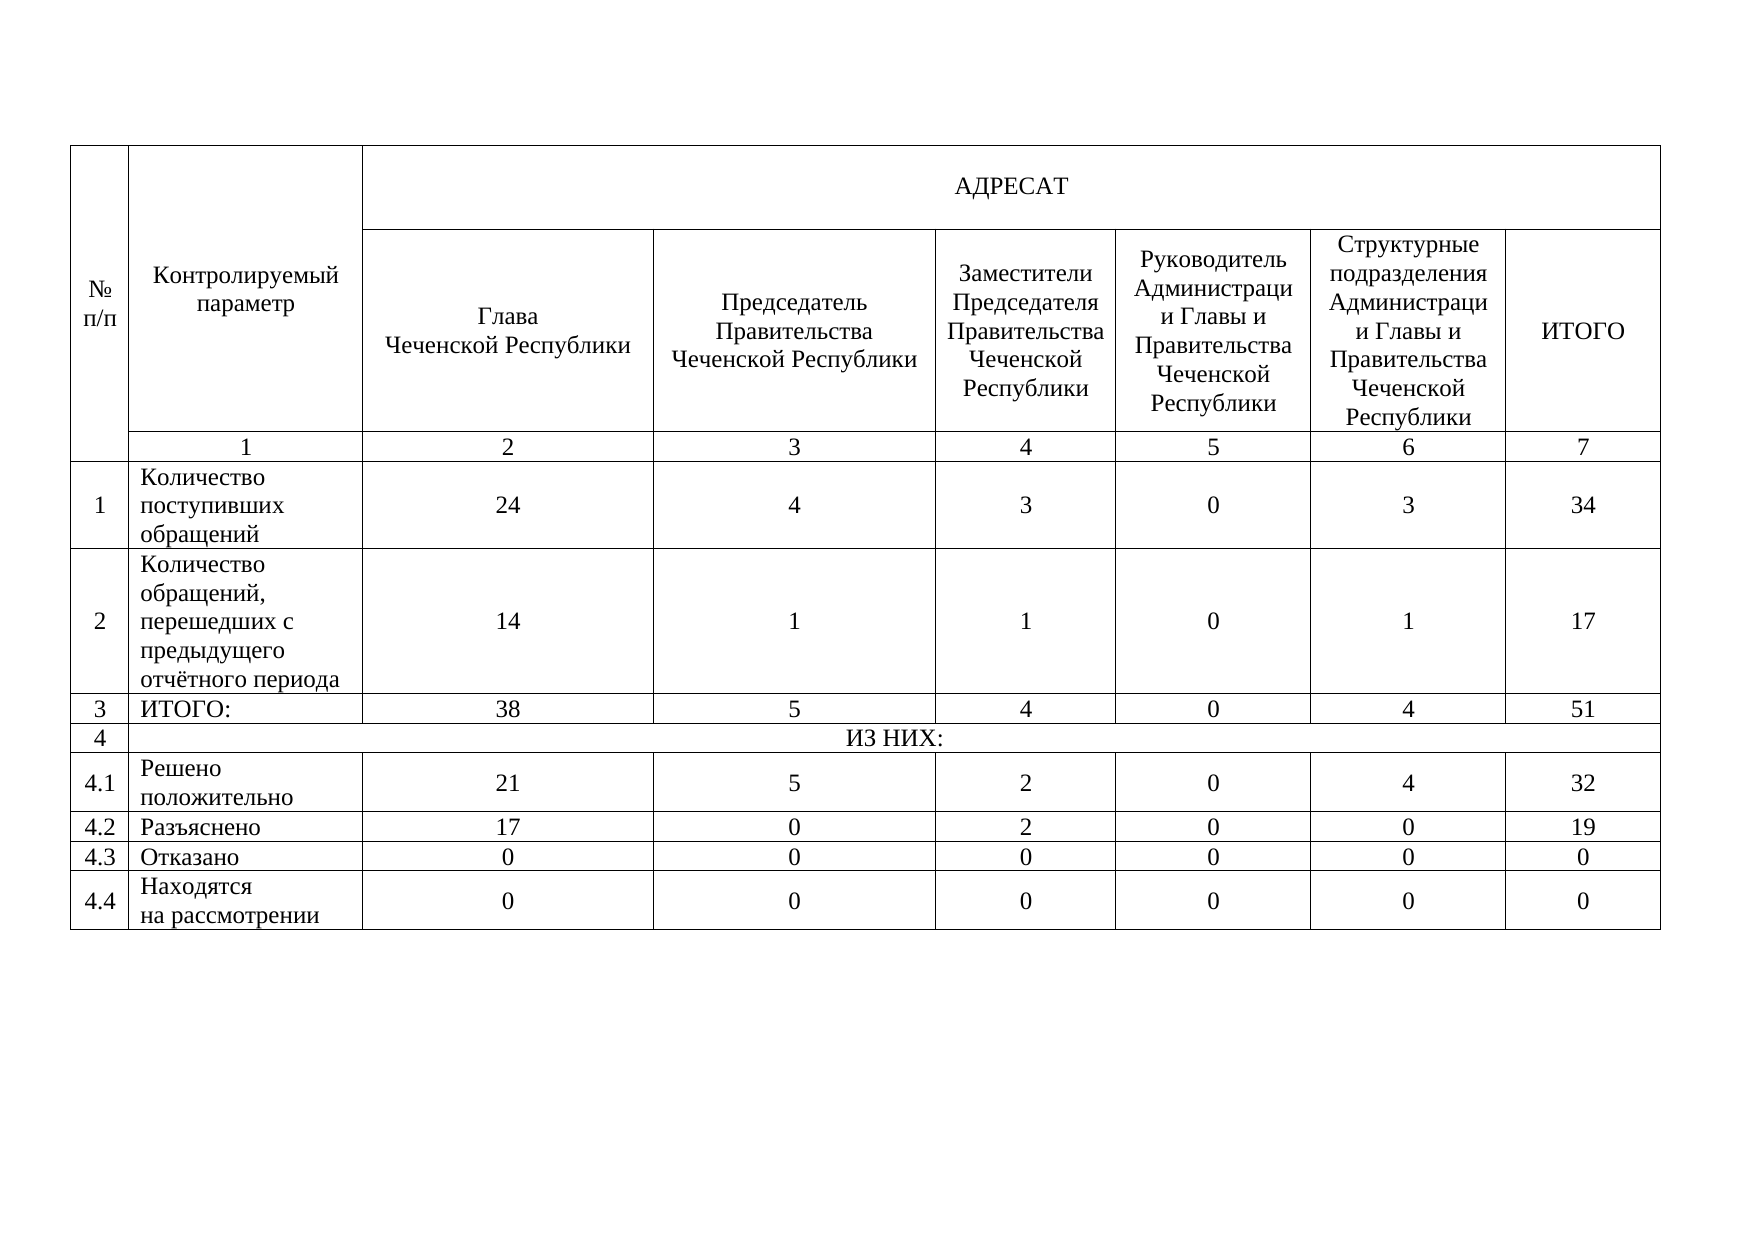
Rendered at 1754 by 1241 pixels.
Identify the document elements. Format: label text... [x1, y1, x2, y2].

table_cell Количество поступивших обращений [129, 462, 362, 548]
table_cell 4.2 [71, 812, 128, 841]
table_cell Находятся на рассмотрении [129, 871, 362, 929]
table_header № п/п [71, 146, 128, 461]
table_cell 0 [1311, 871, 1505, 929]
table_cell 4 [1311, 753, 1505, 811]
table_cell 3 [936, 462, 1115, 548]
table_cell 2 [363, 432, 653, 461]
table_cell 0 [1116, 812, 1310, 841]
table_cell 4 [654, 462, 935, 548]
table_cell 4.1 [71, 753, 128, 811]
table_cell 17 [1506, 549, 1660, 693]
table_cell Решено положительно [129, 753, 362, 811]
table_cell 4.4 [71, 871, 128, 929]
table_cell 6 [1311, 432, 1505, 461]
table_cell 51 [1506, 694, 1660, 722]
table_cell 0 [1506, 871, 1660, 929]
table_cell 5 [1116, 432, 1310, 461]
table_cell 4 [936, 432, 1115, 461]
table_cell 0 [936, 842, 1115, 870]
table_cell 0 [936, 871, 1115, 929]
table_header АДРЕСАТ [363, 146, 1660, 228]
table_cell 38 [363, 694, 653, 722]
table_cell 3 [71, 694, 128, 722]
table_cell 14 [363, 549, 653, 693]
table_cell 0 [363, 842, 653, 870]
table_cell Отказано [129, 842, 362, 870]
table_cell Количество обращений, перешедших с предыдущего отчётного периода [129, 549, 362, 693]
table_cell 0 [654, 842, 935, 870]
table_cell 34 [1506, 462, 1660, 548]
table_cell 4 [1311, 694, 1505, 722]
table_cell 4 [936, 694, 1115, 722]
table_cell 32 [1506, 753, 1660, 811]
table_cell Структурные подразделения Администрации Главы и Правительства Чеченской Республики [1311, 230, 1505, 431]
table_cell 19 [1506, 812, 1660, 841]
table_cell 3 [654, 432, 935, 461]
table_cell Заместители Председателя Правительства Чеченской Республики [936, 230, 1115, 431]
table_cell 21 [363, 753, 653, 811]
table_cell 5 [654, 753, 935, 811]
table_cell 1 [654, 549, 935, 693]
table_cell Руководитель Администрации Главы и Правительства Чеченской Республики [1116, 230, 1310, 431]
table_cell 0 [1311, 842, 1505, 870]
table_cell 5 [654, 694, 935, 722]
table_cell 2 [936, 812, 1115, 841]
table_cell 0 [654, 812, 935, 841]
table_cell 0 [1116, 549, 1310, 693]
table_cell 0 [654, 871, 935, 929]
table_cell Глава Чеченской Республики [363, 230, 653, 431]
table_cell 0 [1116, 694, 1310, 722]
table_cell ИТОГО: [129, 694, 362, 722]
table_cell 0 [1116, 871, 1310, 929]
table_cell 4 [71, 724, 128, 752]
table_cell Разъяснено [129, 812, 362, 841]
table_cell 7 [1506, 432, 1660, 461]
table_header Контролируемый параметр [129, 146, 362, 431]
table_cell 4.3 [71, 842, 128, 870]
table_cell 1 [936, 549, 1115, 693]
table_cell 0 [1116, 842, 1310, 870]
table_cell 2 [71, 549, 128, 693]
table_cell ИТОГО [1506, 230, 1660, 431]
table_cell 0 [1506, 842, 1660, 870]
table_cell 1 [71, 462, 128, 548]
table_cell Председатель Правительства Чеченской Республики [654, 230, 935, 431]
table_cell 17 [363, 812, 653, 841]
table_cell 0 [363, 871, 653, 929]
table_cell 0 [1116, 462, 1310, 548]
table_cell 0 [1116, 753, 1310, 811]
table_cell 1 [129, 432, 362, 461]
table_cell ИЗ НИХ: [129, 724, 1660, 752]
table_cell 1 [1311, 549, 1505, 693]
table_cell 2 [936, 753, 1115, 811]
table_cell 0 [1311, 812, 1505, 841]
table_cell 3 [1311, 462, 1505, 548]
table_cell 24 [363, 462, 653, 548]
